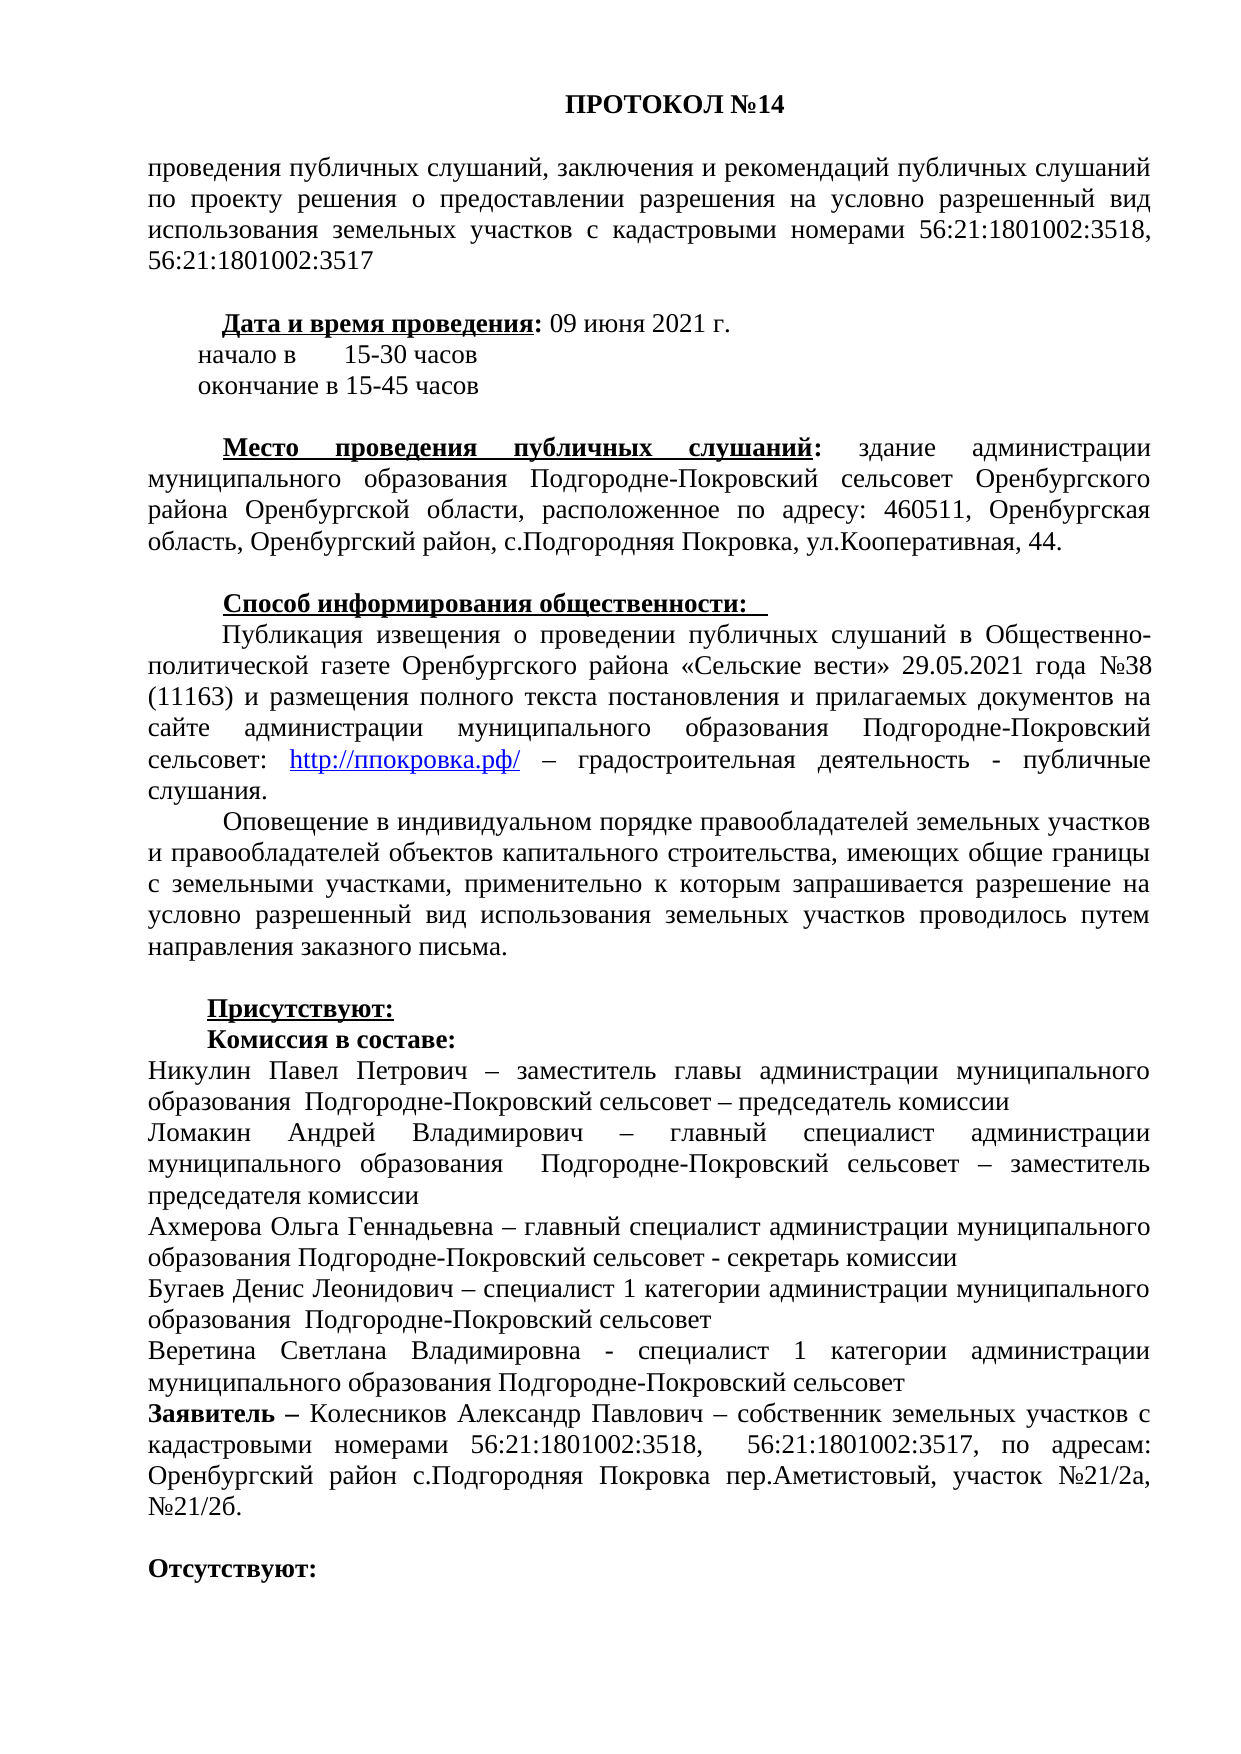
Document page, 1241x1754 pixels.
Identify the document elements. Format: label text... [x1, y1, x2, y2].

text Публикация извещения о проведении публичных слушаний в Общественно-политической газете Оренбургского района «Сельские вести» 29.05.2021 года №38 (11163) и размещения полного текста постановления и прилагаемых документов на сайте администрации муниципального образования Подгородне-Покровский сельсовет: http://ппокровка.рф/ – градостроительная деятельность - публичные слушания. [148, 618, 1152, 805]
text Дата и время проведения: 09 июня 2021 г. [148, 307, 1152, 338]
text Заявитель – Колесников Александр Павлович – собственник земельных участков с кадастровыми номерами 56:21:1801002:3518, 56:21:1801002:3517, по адресам: Оренбургский район с.Подгородняя Покровка пер.Аметистовый, участок №21/2а, №21/2б. [148, 1397, 1152, 1521]
text ПРОТОКОЛ №14 [148, 89, 1152, 120]
text Место проведения публичных слушаний: здание администрации муниципального образования Подгородне-Покровский сельсовет Оренбургского района Оренбургской области, расположенное по адресу: 460511, Оренбургская область, Оренбургский район, с.Подгородняя Покровка, ул.Кооперативная, 44. [148, 431, 1152, 556]
text Оповещение в индивидуальном порядке правообладателей земельных участков и правообладателей объектов капитального строительства, имеющих общие границы с земельными участками, применительно к которым запрашивается разрешение на условно разрешенный вид использования земельных участков проводилось путем направления заказного письма. [148, 805, 1152, 961]
text Бугаев Денис Леонидович – специалист 1 категории администрации муниципального образования Подгородне-Покровский сельсовет [148, 1272, 1152, 1334]
text Комиссия в составе: [148, 1023, 1152, 1054]
text Ахмерова Ольга Геннадьевна – главный специалист администрации муниципального образования Подгородне-Покровский сельсовет - секретарь комиссии [148, 1210, 1152, 1272]
text Никулин Павел Петрович – заместитель главы администрации муниципального образования Подгородне-Покровский сельсовет – председатель комиссии [148, 1054, 1152, 1116]
text окончание в 15-45 часов [148, 369, 1152, 400]
text Веретина Светлана Владимировна - специалист 1 категории администрации муниципального образования Подгородне-Покровский сельсовет [148, 1334, 1152, 1397]
text начало в 15-30 часов [148, 338, 1152, 369]
text Способ информирования общественности: [148, 587, 1152, 618]
text Отсутствуют: [148, 1552, 1152, 1584]
text Присутствуют: [148, 992, 1152, 1023]
text Ломакин Андрей Владимирович – главный специалист администрации муниципального образования Подгородне-Покровский сельсовет – заместитель председателя комиссии [148, 1116, 1152, 1210]
text проведения публичных слушаний, заключения и рекомендаций публичных слушаний по проекту решения о предоставлении разрешения на условно разрешенный вид использования земельных участков с кадастровыми номерами 56:21:1801002:3518, 56:21:1801002:3517 [148, 151, 1152, 276]
